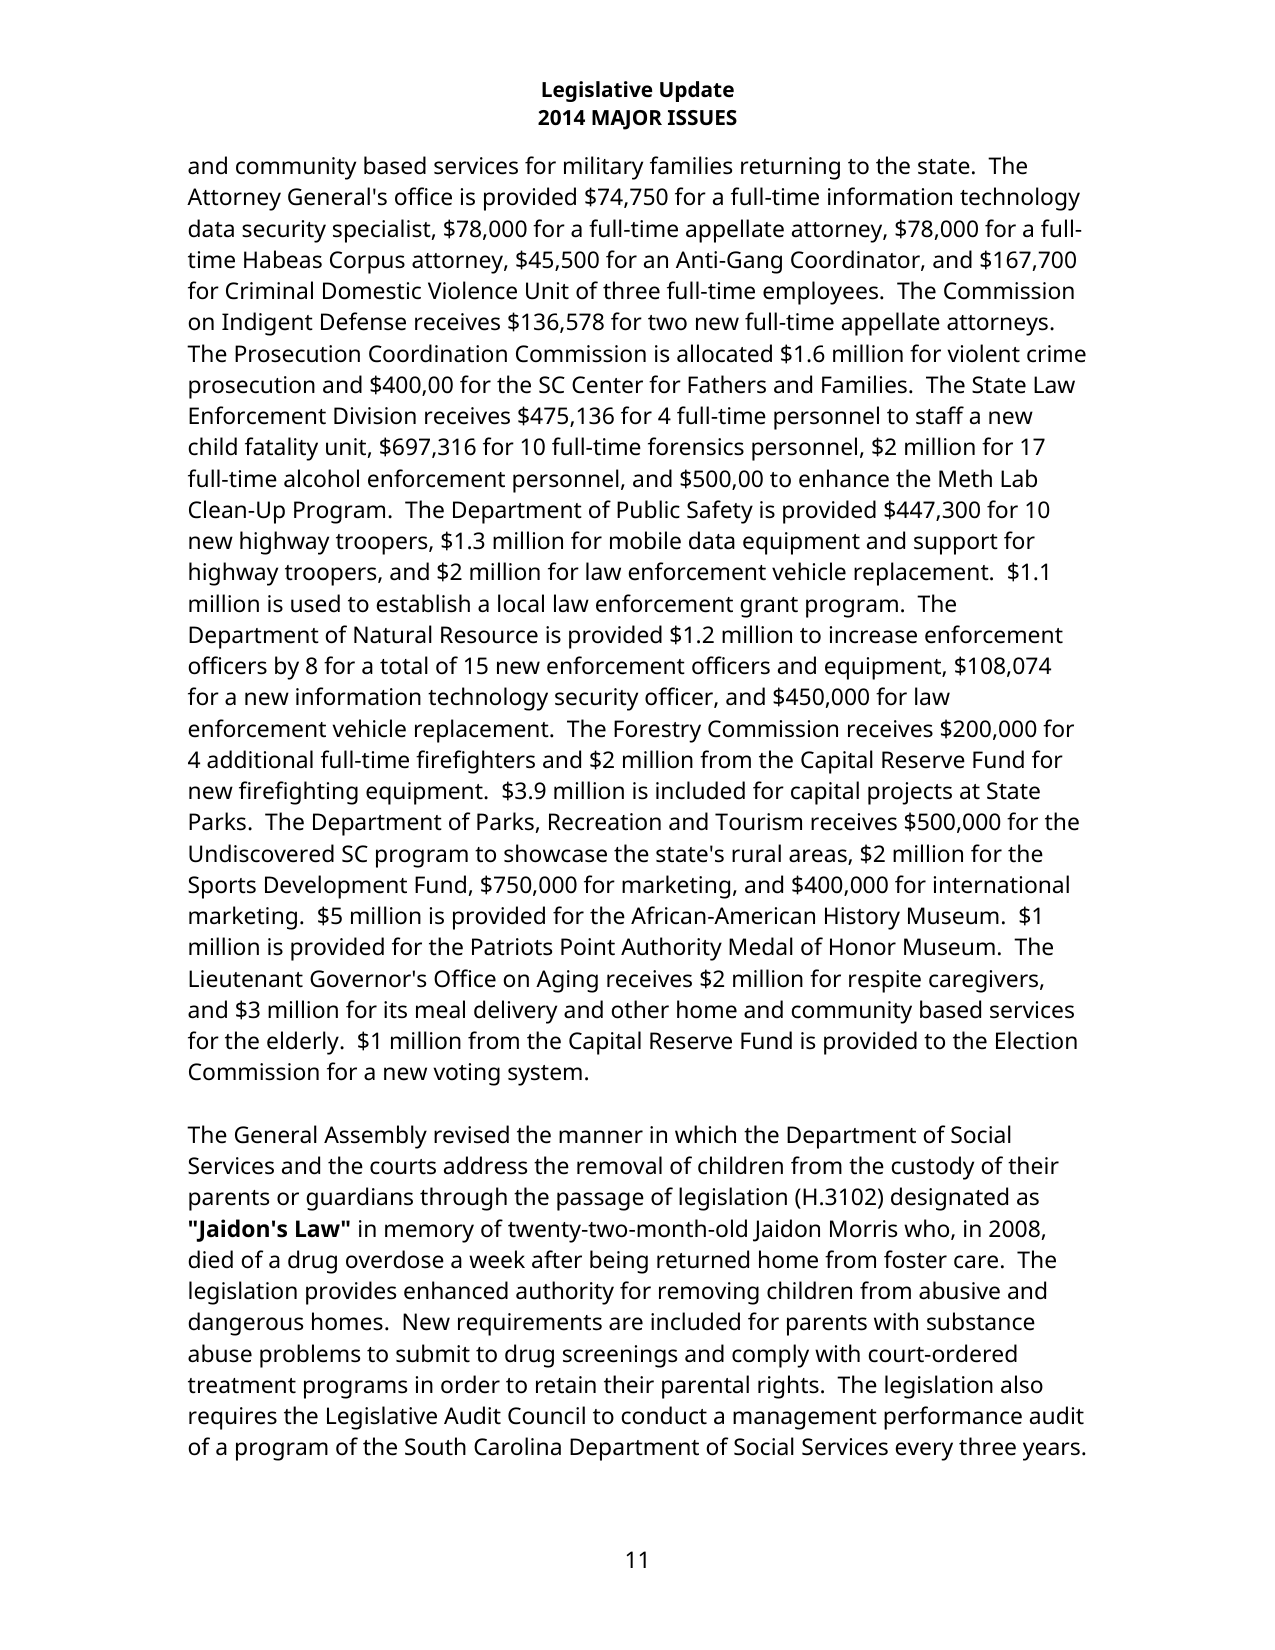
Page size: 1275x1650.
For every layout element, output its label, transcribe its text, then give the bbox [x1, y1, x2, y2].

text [187, 150, 1087, 1087]
text The General Assembly revised the manner in which the Department of Social Services and the courts address the removal of children from the custody of their parents or guardians through the passage of legislation (H.3102) designated as "Jaidon's Law" in memory of twenty-two-month-old Jaidon Morris who, in 2008, died of a drug overdose a week after being returned home from foster care. The legislation provides enhanced authority for removing children from abusive and dangerous homes. New requirements are included for parents with substance abuse problems to submit to drug screenings and comply with court-ordered treatment programs in order to retain their parental rights. The legislation also requires the Legislative Audit Council to conduct a management performance audit of a program of the South Carolina Department of Social Services every three years. [187, 1119, 1087, 1462]
